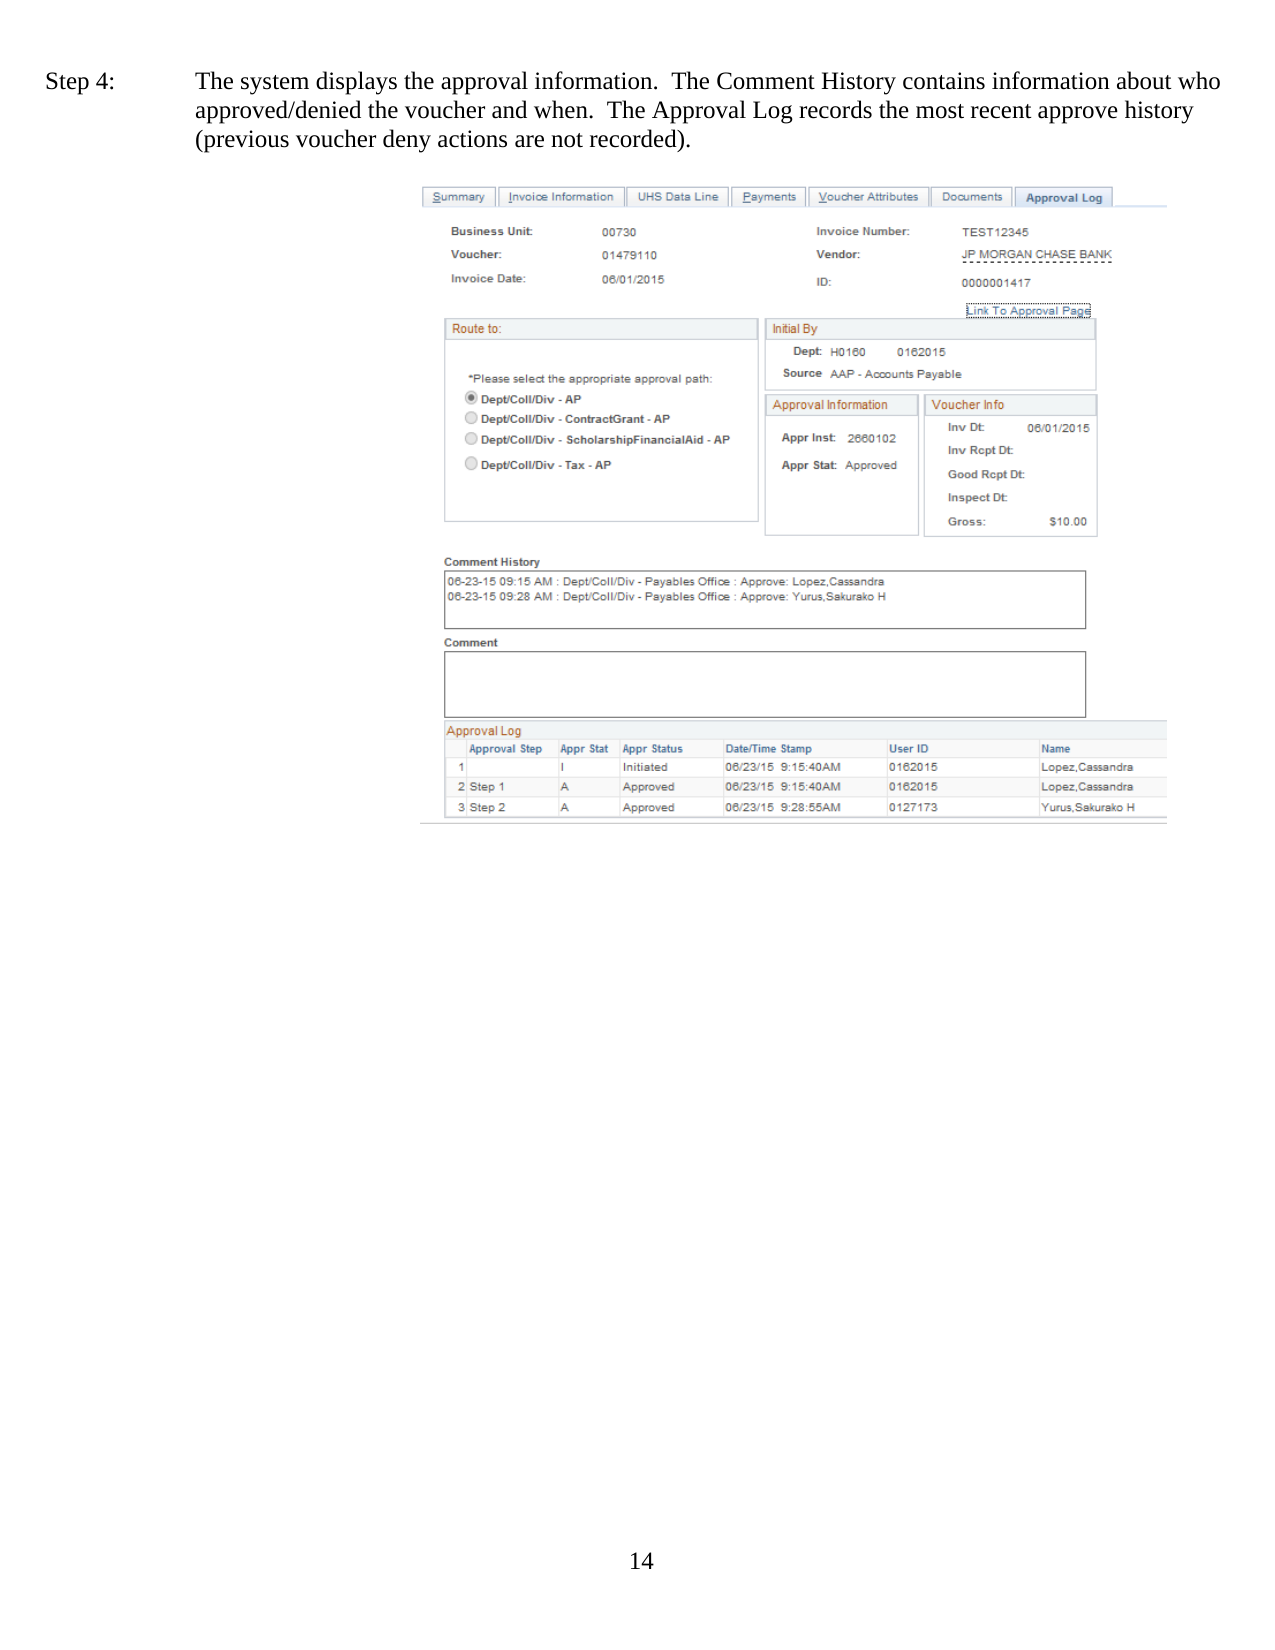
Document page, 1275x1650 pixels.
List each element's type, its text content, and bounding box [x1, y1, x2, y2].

picture [420, 181, 1167, 824]
text Step 4: The system displays the approval information. The Comment History contains information about who approved/denied the voucher and when. The Approval Log records the most recent approve history (previous voucher deny actions are not recorded). [45, 66, 1237, 152]
